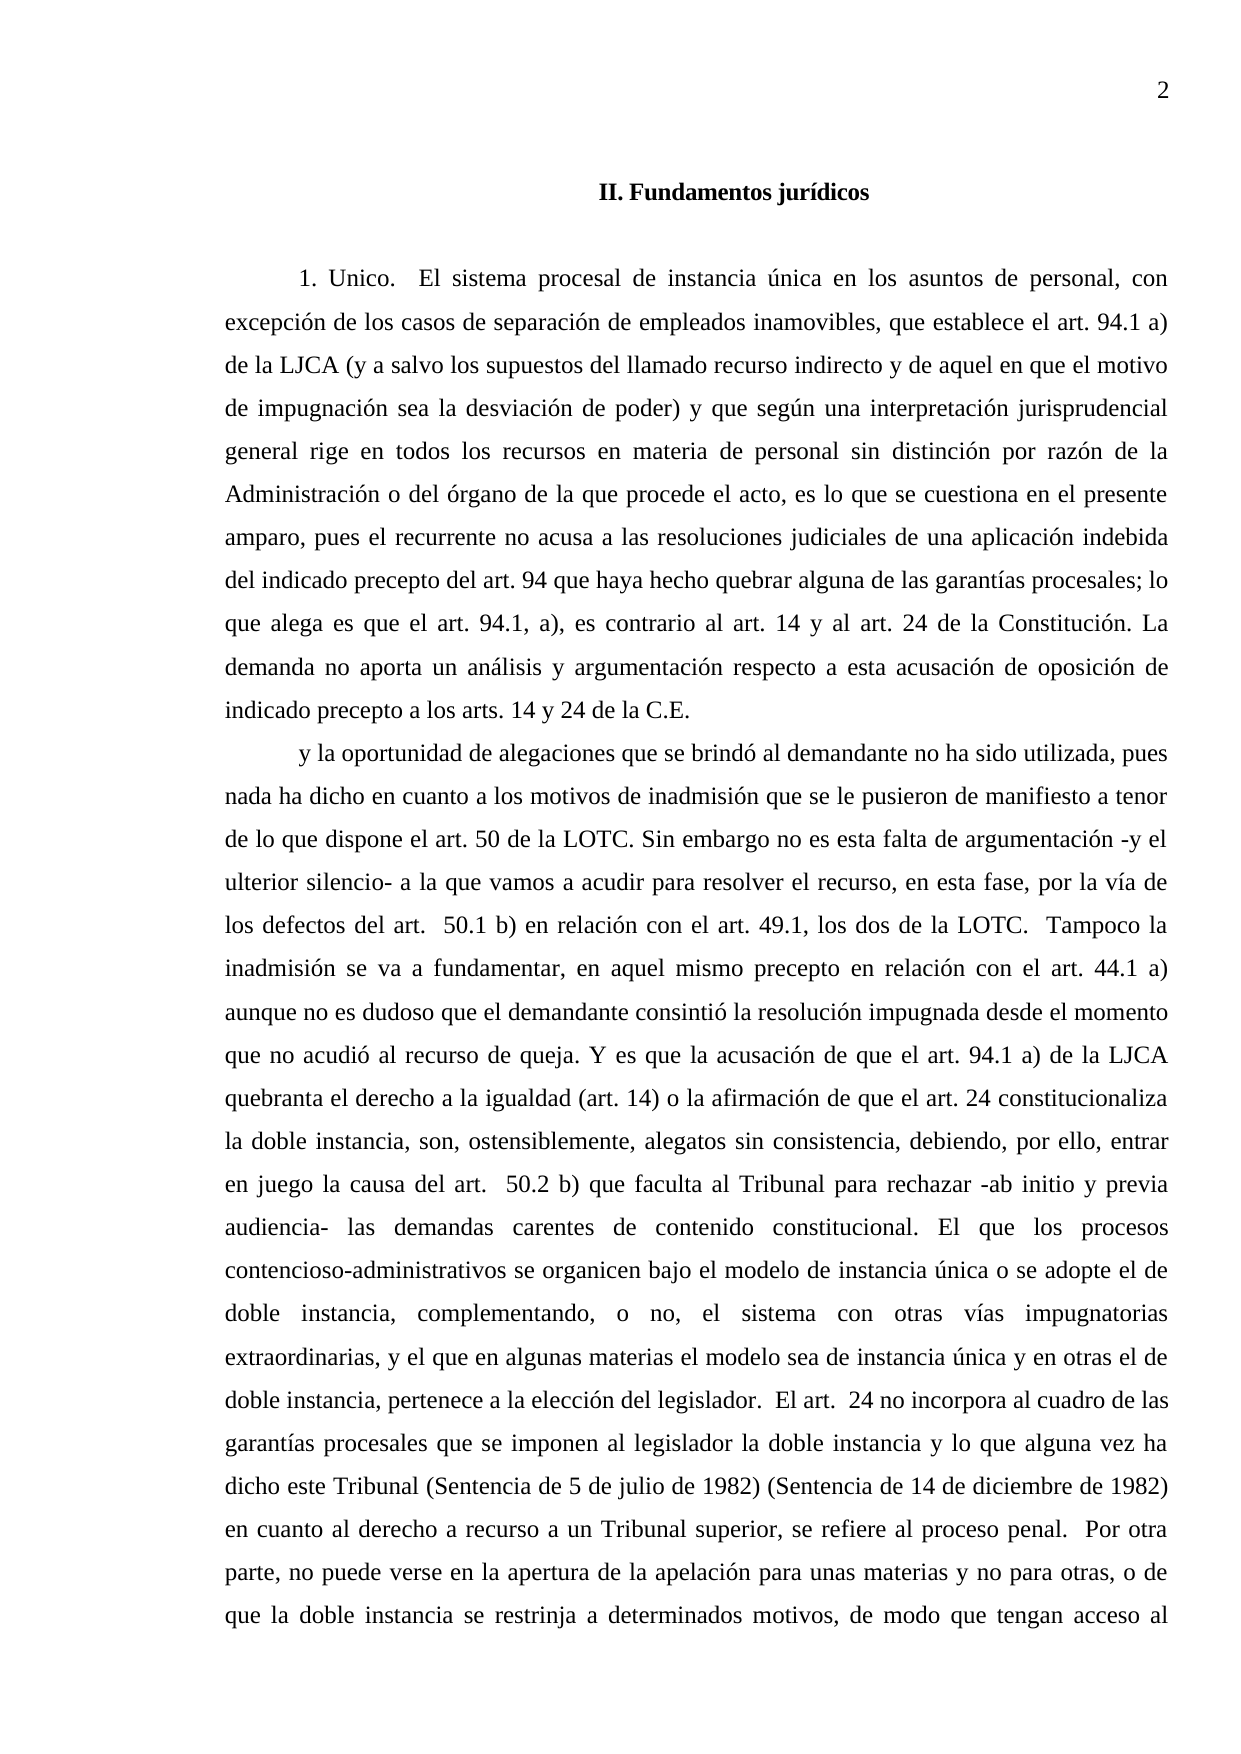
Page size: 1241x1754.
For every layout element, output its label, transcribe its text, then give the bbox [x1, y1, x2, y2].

text 1. Unico. El sistema procesal de instancia única en los asuntos de personal, con excepción de los casos de separación de empleados inamovibles, que establece el art. 94.1 a) de la LJCA (y a salvo los supuestos del llamado recurso indirecto y de aquel en que el motivo de impugnación sea la desviación de poder) y que según una interpretación jurisprudencial general rige en todos los recursos en materia de personal sin distinción por razón de la Administración o del órgano de la que procede el acto, es lo que se cuestiona en el presente amparo, pues el recurrente no acusa a las resoluciones judiciales de una aplicación indebida del indicado precepto del art. 94 que haya hecho quebrar alguna de las garantías procesales; lo que alega es que el art. 94.1, a), es contrario al art. 14 y al art. 24 de la Constitución. La demanda no aporta un análisis y argumentación respecto a esta acusación de oposición de indicado precepto a los arts. 14 y 24 de la C.E. [224, 263, 1169, 723]
subtitle II. Fundamentos jurídicos [224, 177, 1169, 206]
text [224, 738, 1169, 1629]
